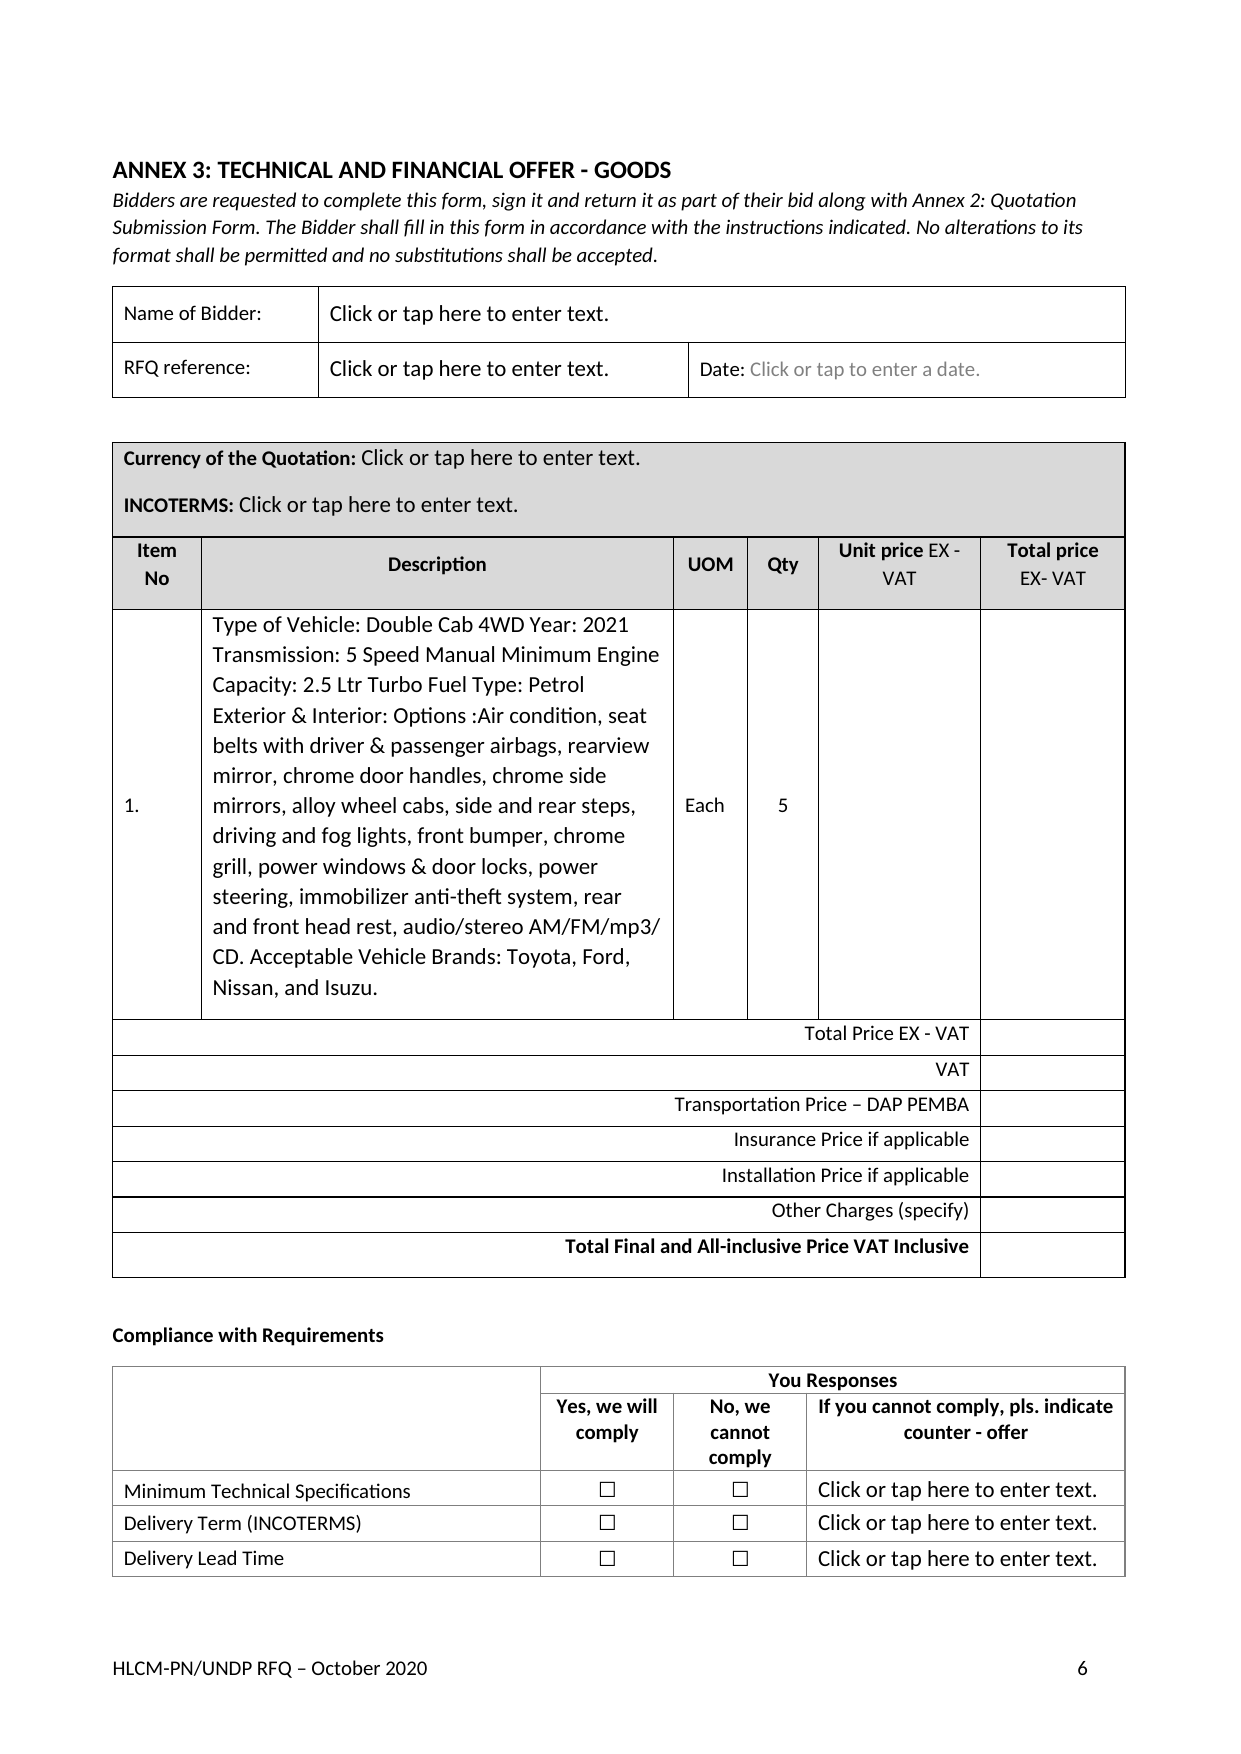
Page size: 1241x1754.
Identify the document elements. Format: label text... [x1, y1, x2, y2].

table_cell Delivery Term (INCOTERMS) [113, 1506, 540, 1541]
table_cell No, we cannot comply [674, 1394, 806, 1470]
table_cell RFQ reference: [113, 343, 318, 397]
table_cell Qty [748, 538, 818, 609]
table_cell Other Charges (specify) [113, 1198, 980, 1232]
table_cell Transportation Price – DAP PEMBA [113, 1091, 980, 1126]
table_cell [981, 1233, 1124, 1277]
table_cell [981, 1162, 1124, 1196]
table_cell Minimum Technical Specifications [113, 1471, 540, 1505]
text Compliance with Requirements [112, 1322, 1128, 1348]
table_cell VAT [113, 1056, 980, 1090]
table_cell If you cannot comply, pls. indicate counter - offer [807, 1394, 1124, 1470]
table_cell 5 [748, 610, 818, 1019]
table_cell Item No [113, 538, 201, 609]
table_cell Installation Price if applicable [113, 1162, 980, 1196]
text Bidders are requested to complete this form, sign it and return it as part of their bid along with Annex 2: Quotation Submission Form. The Bidder shall fill in this form in accordance with the instructions indicated. No alterations to its format shall be permitted and no substitutions shall be accepted. [112, 187, 1128, 267]
text ANNEX 3: TECHNICAL AND FINANCIAL OFFER - GOODS [112, 154, 1128, 185]
table_cell [981, 1127, 1124, 1161]
table_cell Yes, we will comply [541, 1394, 673, 1470]
table_cell [981, 610, 1124, 1019]
table_header Currency of the Quotation: INCOTERMS: [113, 443, 1124, 536]
table_cell [981, 1056, 1124, 1090]
table_cell UOM [674, 538, 747, 609]
table_cell Delivery Lead Time [113, 1542, 540, 1576]
table_cell Description [202, 538, 673, 609]
table_cell [981, 1091, 1124, 1126]
table_cell Insurance Price if applicable [113, 1127, 980, 1161]
table_header You Responses [541, 1367, 1124, 1393]
table_cell Total Price EX - VAT [113, 1020, 980, 1055]
table_cell [981, 1020, 1124, 1055]
table_cell Total price EX- VAT [981, 538, 1124, 609]
table_cell Each [674, 610, 747, 1019]
table_cell [981, 1198, 1124, 1232]
table_cell [819, 610, 980, 1019]
table_cell Date: [689, 343, 1125, 397]
table_cell Unit price EX - VAT [819, 538, 980, 609]
table_header Name of Bidder: [113, 287, 318, 342]
table_cell Total Final and All-inclusive Price VAT Inclusive [113, 1233, 980, 1277]
table_header [113, 1367, 540, 1470]
table_cell 1. [113, 610, 201, 1019]
